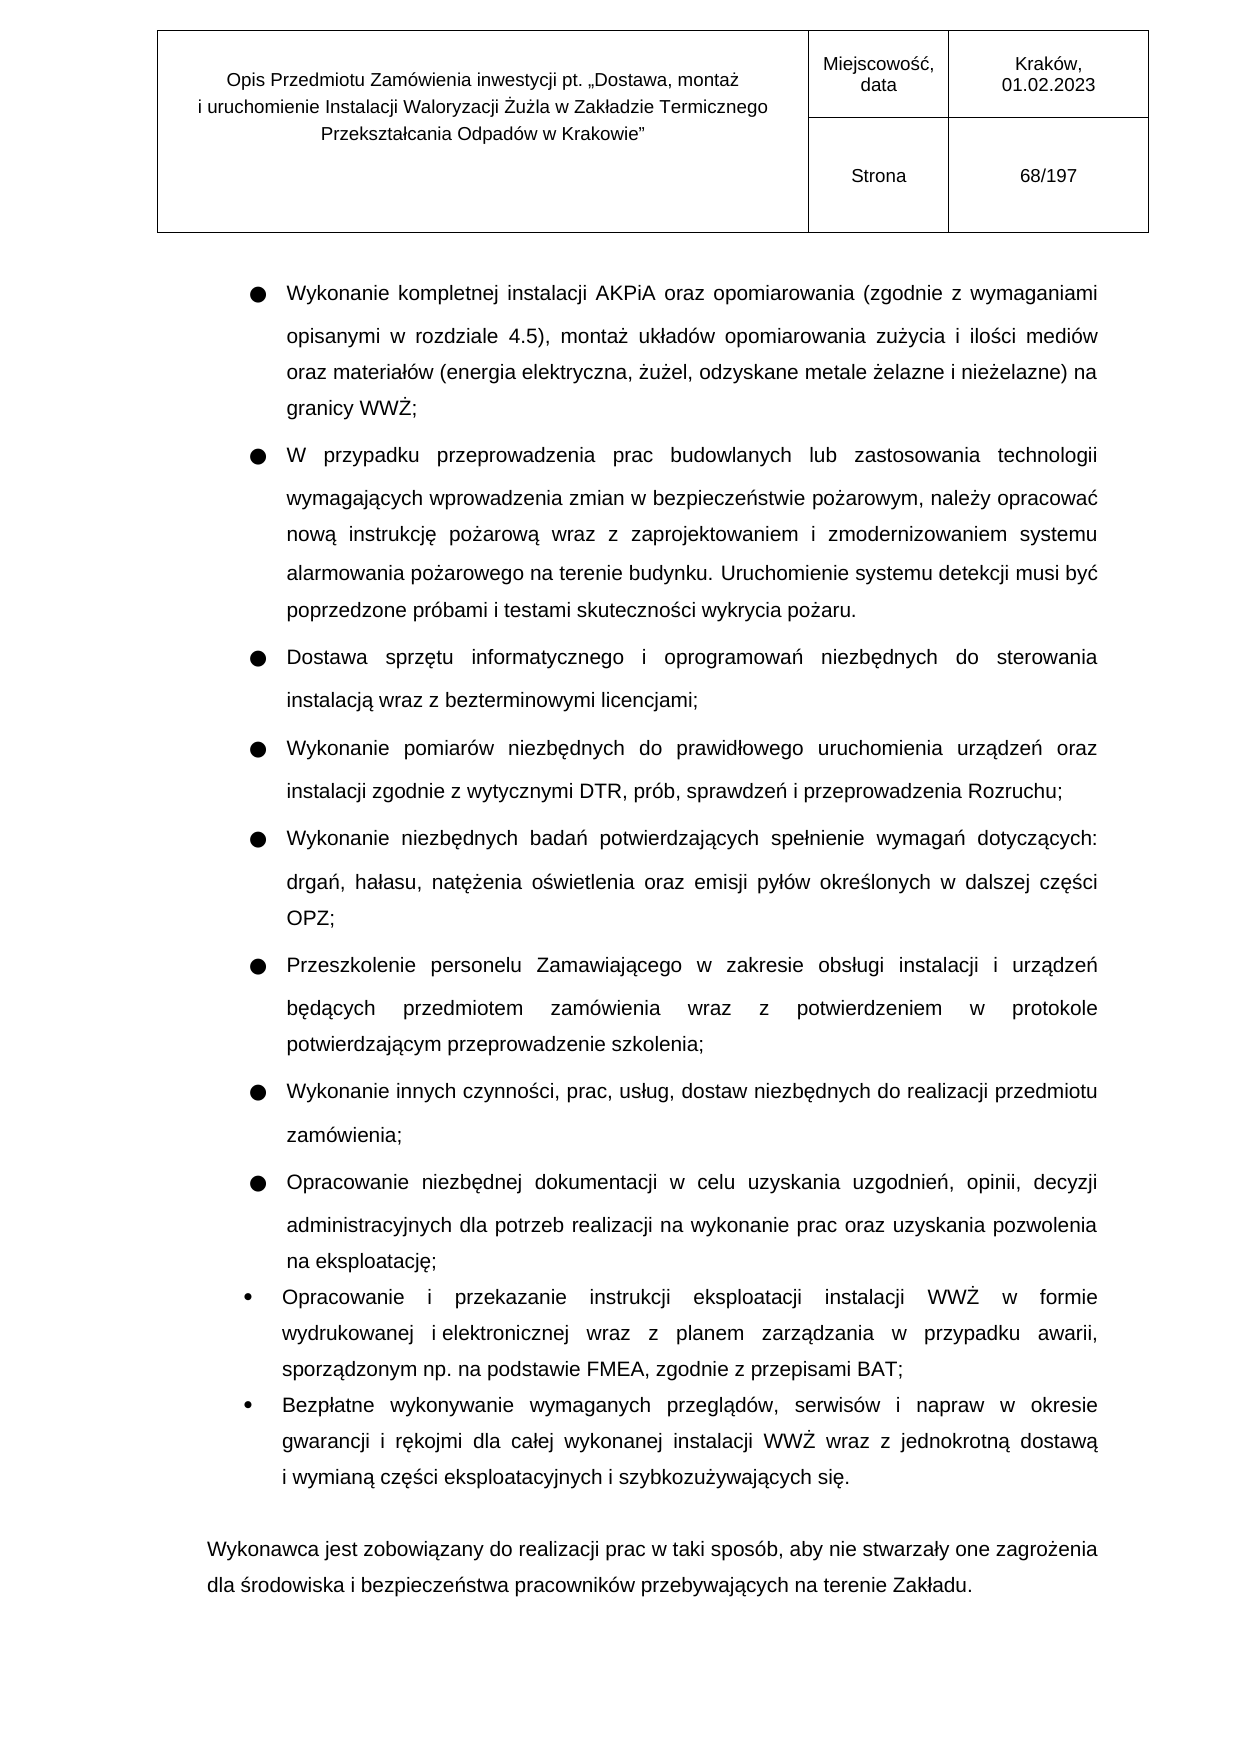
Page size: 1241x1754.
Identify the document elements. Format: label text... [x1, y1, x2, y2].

list Opracowanie i przekazanie instrukcji eksploatacji instalacji WWŻ w formie wydrukowanej i elektronicznej wraz z planem zarządzania w przypadku awarii, sporządzonym np. na podstawie FMEA, zgodnie z przepisami BAT; [244, 1285, 1098, 1381]
text Wykonawca jest zobowiązany do realizacji prac w taki sposób, aby nie stwarzały one zagrożenia dla środowiska i bezpieczeństwa pracowników przebywających na terenie Zakładu. [207, 1537, 1098, 1597]
list Wykonanie niezbędnych badań potwierdzających spełnienie wymagań dotyczących: drgań, hałasu, natężenia oświetlenia oraz emisji pyłów określonych w dalszej części OPZ; [249, 815, 1098, 929]
list Dostawa sprzętu informatycznego i oprogramowań niezbędnych do sterowania instalacją wraz z bezterminowymi licencjami; [249, 633, 1098, 712]
list W przypadku przeprowadzenia prac budowlanych lub zastosowania technologii wymagających wprowadzenia zmian w bezpieczeństwie pożarowym, należy opracować nową instrukcję pożarową wraz z zaprojektowaniem i zmodernizowaniem systemu alarmowania pożarowego na terenie budynku. Uruchomienie systemu detekcji musi być poprzedzone próbami i testami skuteczności wykrycia pożaru. [249, 432, 1098, 622]
list Wykonanie pomiarów niezbędnych do prawidłowego uruchomienia urządzeń oraz instalacji zgodnie z wytycznymi DTR, prób, sprawdzeń i przeprowadzenia Rozruchu; [249, 724, 1098, 803]
list Wykonanie innych czynności, prac, usług, dostaw niezbędnych do realizacji przedmiotu zamówienia; [249, 1068, 1098, 1147]
list Wykonanie kompletnej instalacji AKPiA oraz opomiarowania (zgodnie z wymaganiami opisanymi w rozdziale 4.5), montaż układów opomiarowania zużycia i ilości mediów oraz materiałów (energia elektryczna, żużel, odzyskane metale żelazne i nieżelazne) na granicy WWŻ; [249, 269, 1098, 419]
list Bezpłatne wykonywanie wymaganych przeglądów, serwisów i napraw w okresie gwarancji i rękojmi dla całej wykonanej instalacji WWŻ wraz z jednokrotną dostawą i wymianą części eksploatacyjnych i szybkozużywających się. [244, 1393, 1098, 1489]
list Opracowanie niezbędnej dokumentacji w celu uzyskania uzgodnień, opinii, decyzji administracyjnych dla potrzeb realizacji na wykonanie prac oraz uzyskania pozwolenia na eksploatację; [249, 1158, 1098, 1273]
list Przeszkolenie personelu Zamawiającego w zakresie obsługi instalacji i urządzeń będących przedmiotem zamówienia wraz z potwierdzeniem w protokole potwierdzającym przeprowadzenie szkolenia; [249, 941, 1098, 1056]
